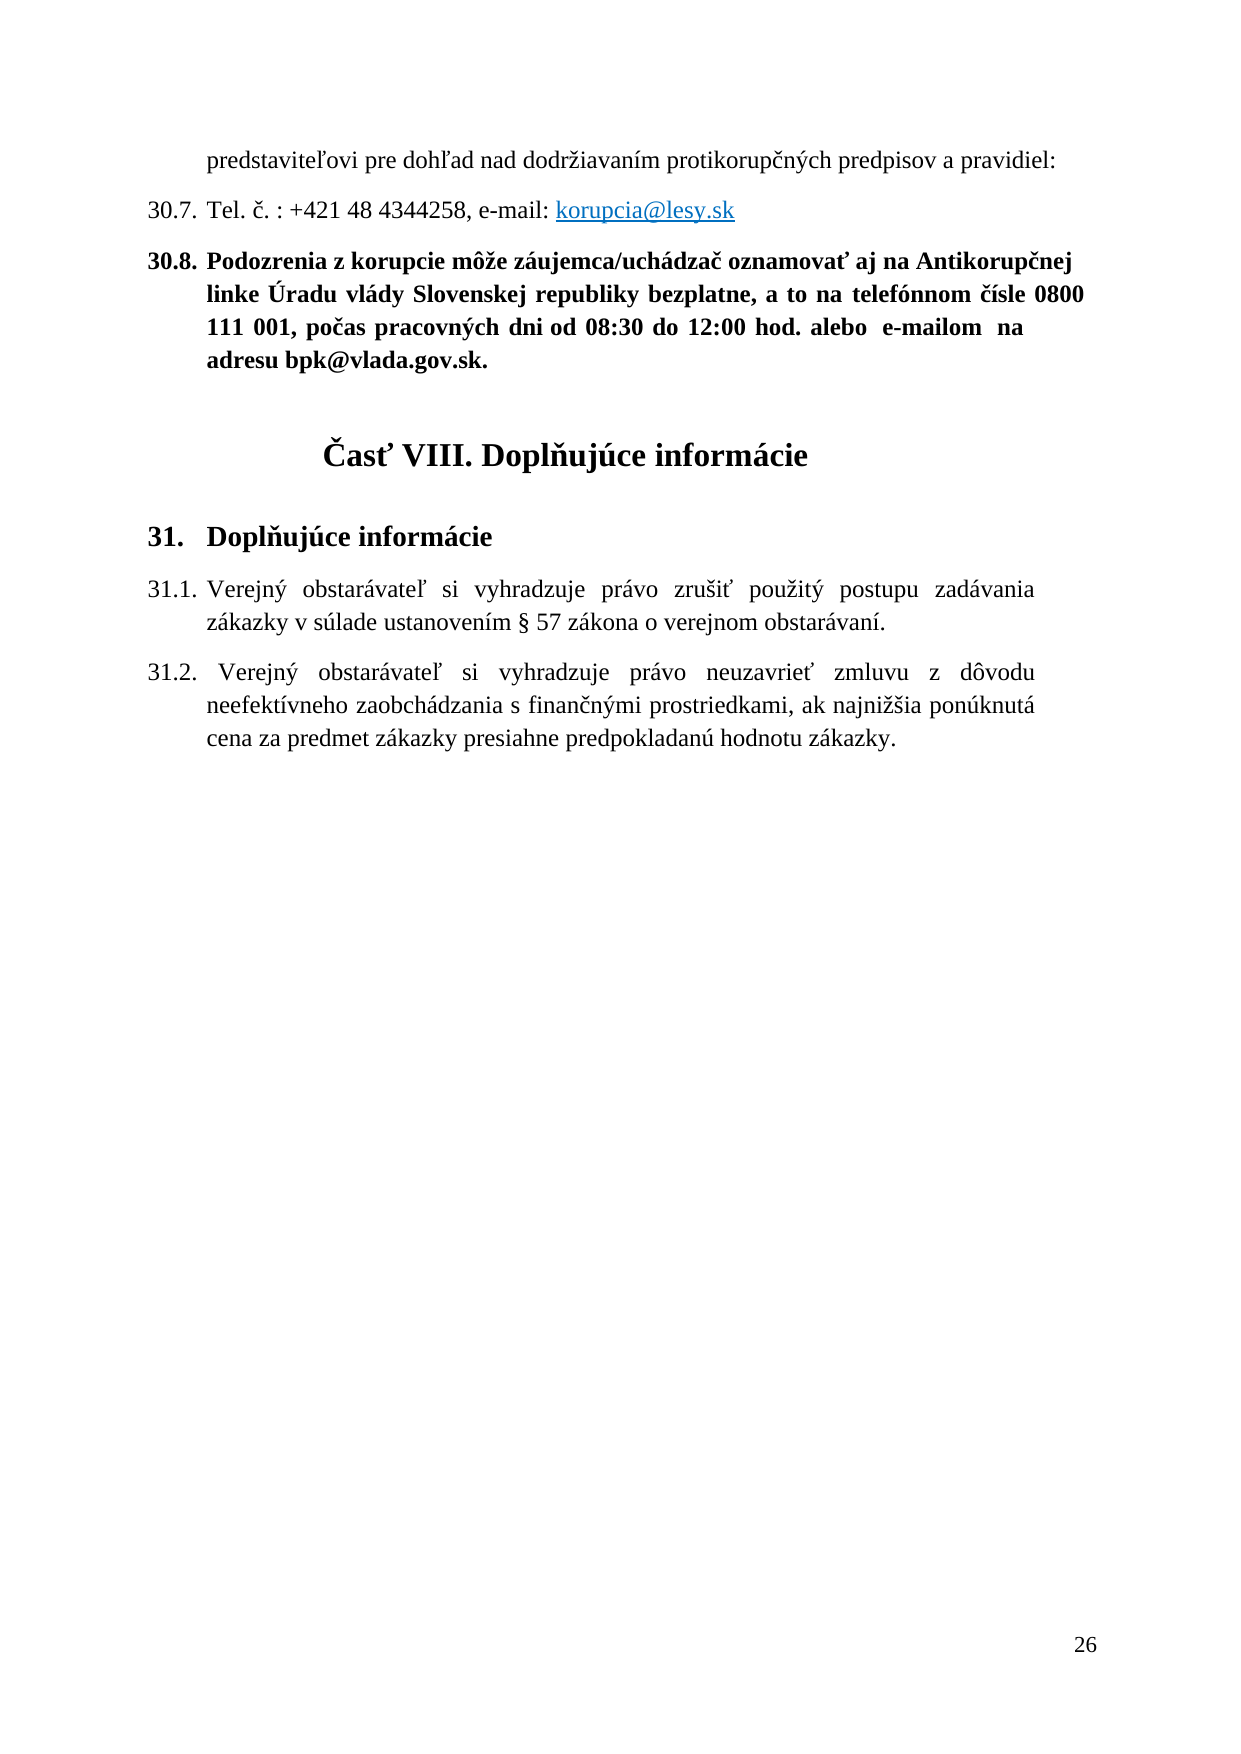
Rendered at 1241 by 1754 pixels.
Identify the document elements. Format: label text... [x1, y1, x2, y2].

list Verejný obstarávateľ si vyhradzuje právo zrušiť použitý postupu zadávania zákazky v súlade ustanovením § 57 zákona o verejnom obstarávaní. [147, 574, 1034, 636]
text 111 001, počas pracovných dni od 08:30 do 12:00 hod. alebo e-mailom na adresu bpk@vlada.gov.sk. [206, 312, 1074, 373]
subtitle Doplňujúce informácie [147, 519, 1113, 552]
subtitle Podozrenia z korupcie môže záujemca/uchádzač oznamovať aj na Antikorupčnej linke Úradu vlády Slovenskej republiky bezplatne, a to na telefónnom čísle 0800 [147, 246, 1092, 307]
list Verejný obstarávateľ si vyhradzuje právo neuzavrieť zmluvu z dôvodu neefektívneho zaobchádzania s finančnými prostriedkami, ak najnižšia ponúknutá cena za predmet zákazky presiahne predpokladanú hodnotu zákazky. [147, 657, 1035, 752]
subtitle Časť VIII. Doplňujúce informácie [322, 435, 1113, 473]
list Tel. č. : +421 48 4344258, e-mail: korupcia@lesy.sk [147, 195, 1113, 224]
text predstaviteľovi pre dohľad nad dodržiavaním protikorupčných predpisov a pravidiel: [206, 145, 1113, 174]
